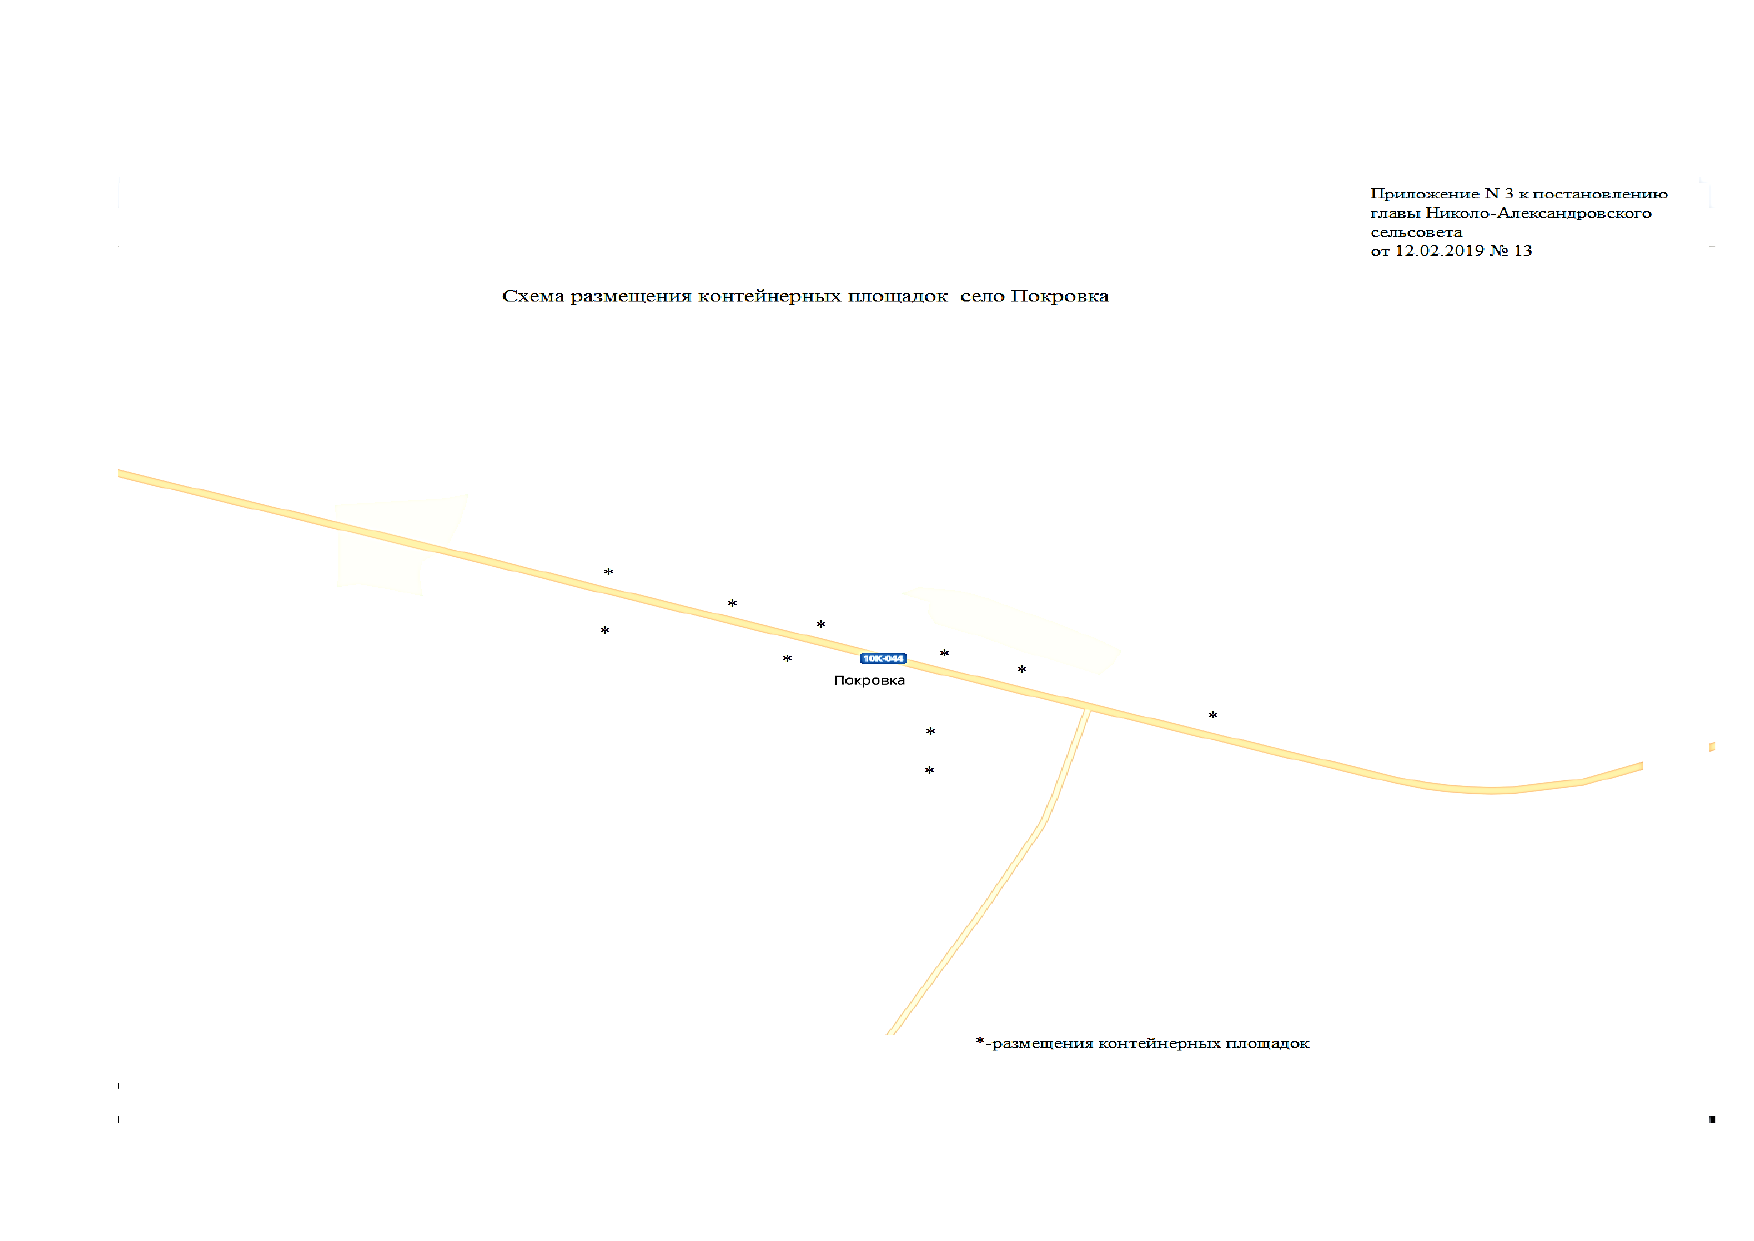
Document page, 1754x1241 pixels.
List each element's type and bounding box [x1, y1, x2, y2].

picture [118, 177, 1716, 1123]
